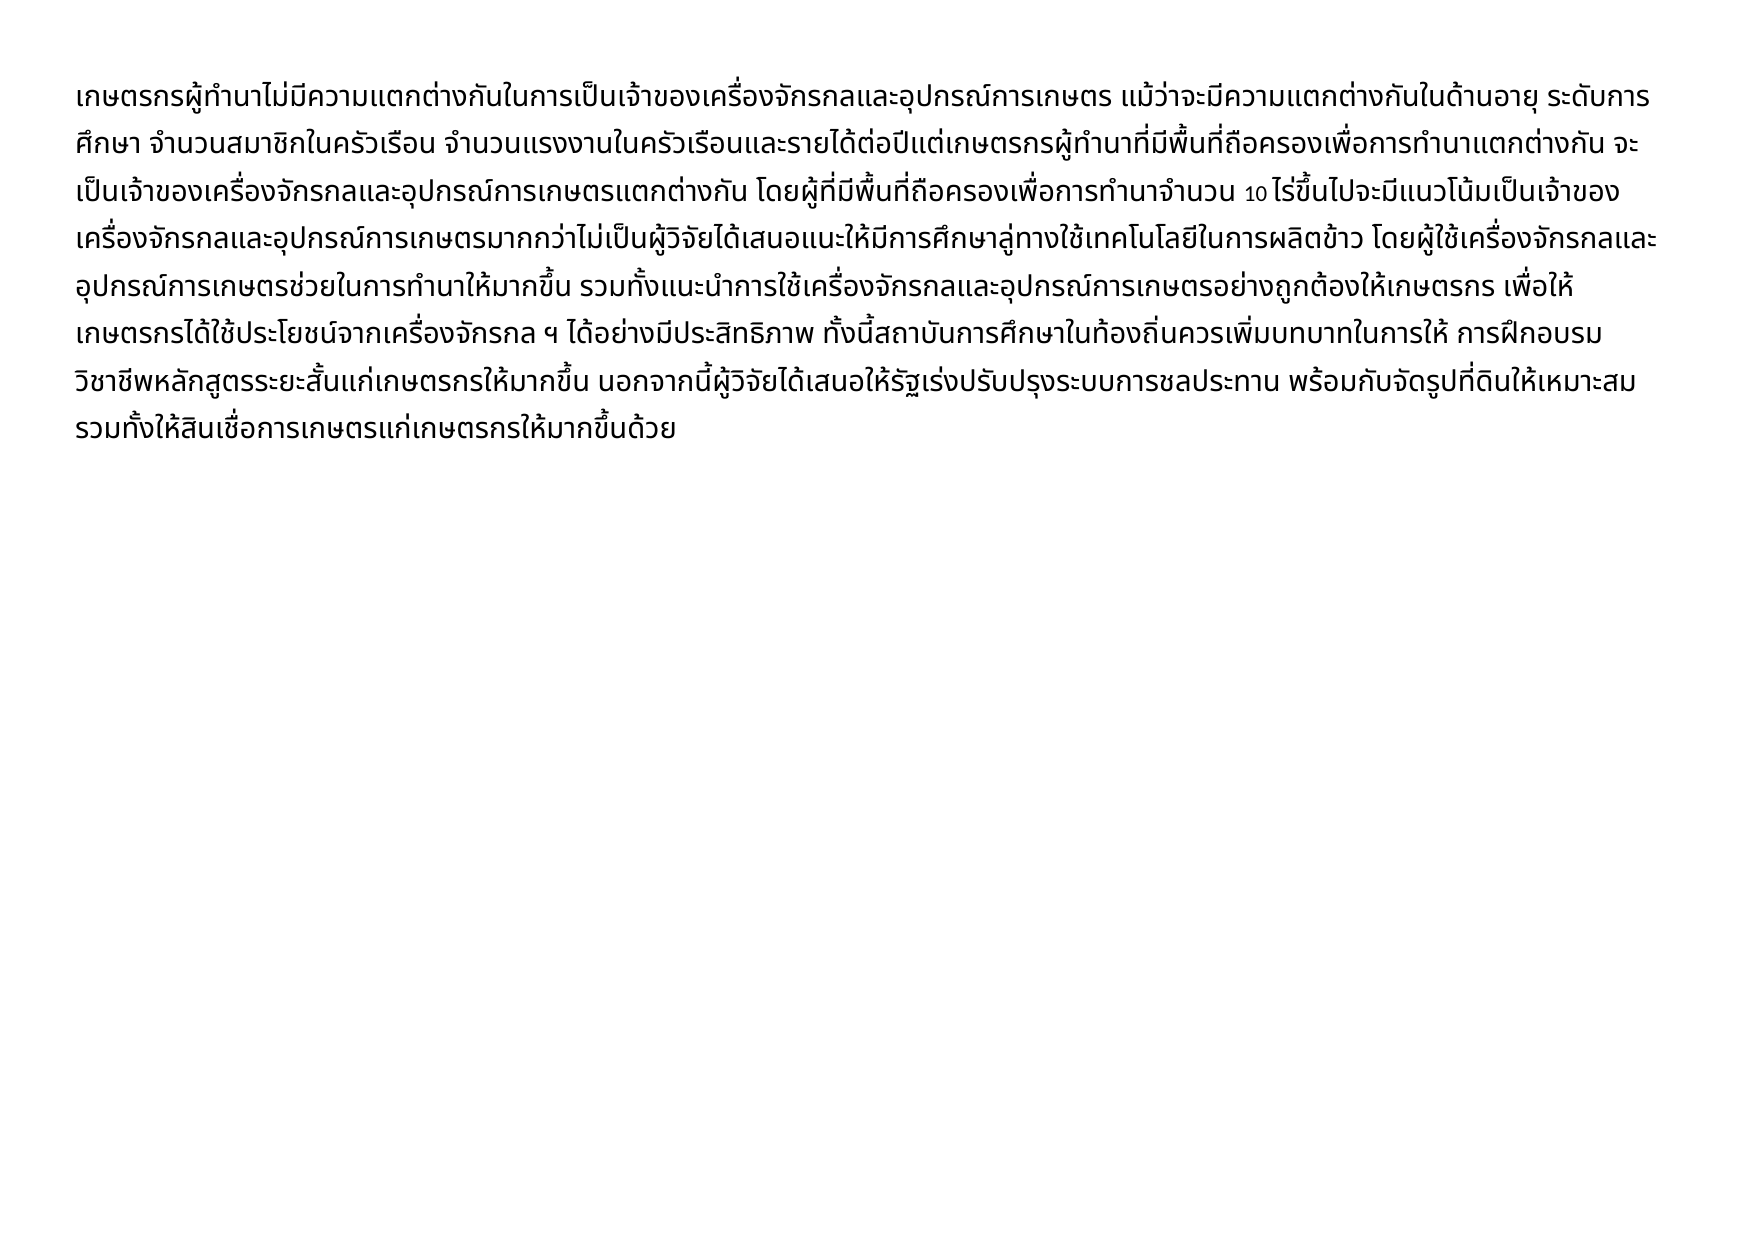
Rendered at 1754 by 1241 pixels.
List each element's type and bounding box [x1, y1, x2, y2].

text [75, 75, 1679, 452]
